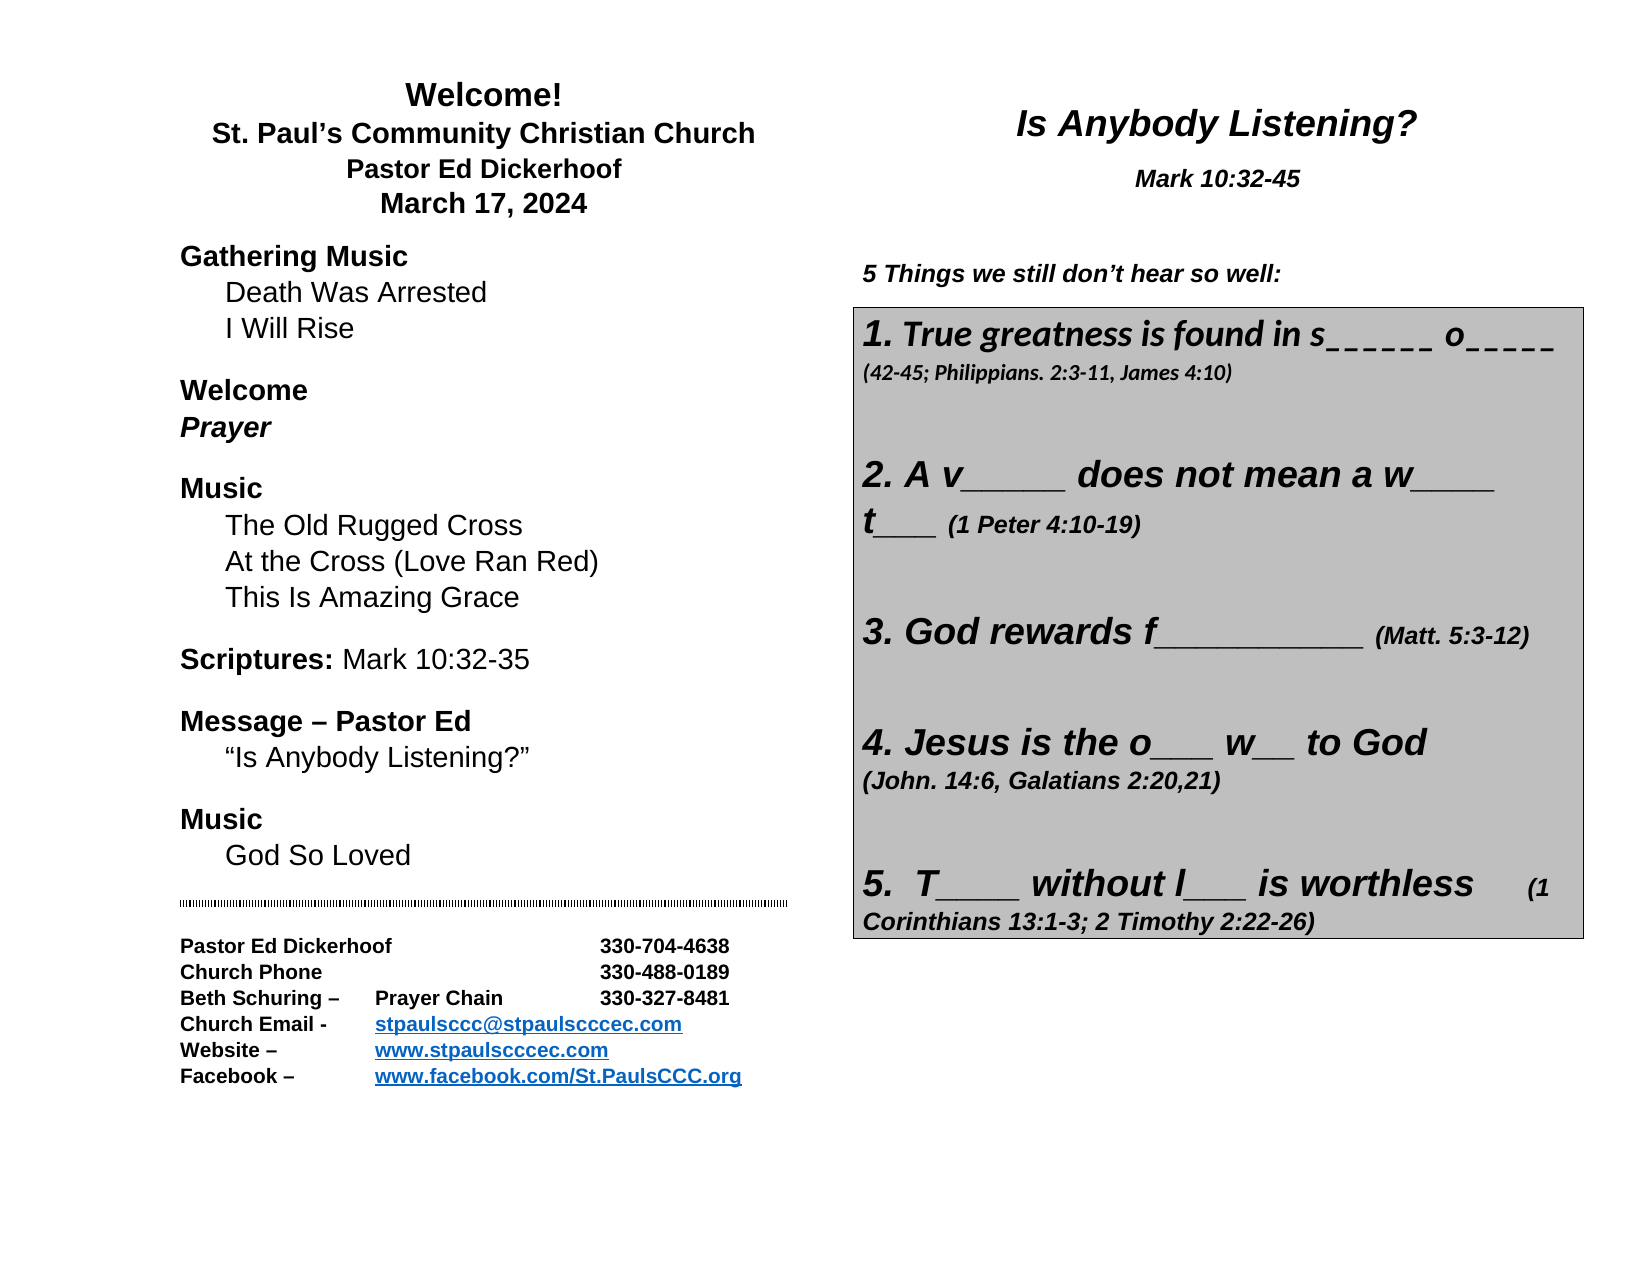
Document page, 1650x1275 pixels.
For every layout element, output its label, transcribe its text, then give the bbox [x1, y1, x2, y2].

text Gathering Music [180, 239, 787, 273]
text Beth Schuring – Prayer Chain 330-327-8481 [180, 986, 787, 1010]
text 5 Things we still don’t hear so well: [862, 259, 1575, 288]
text Welcome! [180, 75, 787, 113]
text 2. A v_____ does not mean a w____ t___ (1 Peter 4:10-19) [854, 449, 1583, 542]
text 1. True greatness is found in s______ o_____ (42-45; Philippians. 2:3-11, James 4:10) [854, 308, 1583, 386]
text I Will Rise [180, 311, 787, 345]
text Music [180, 472, 787, 505]
text Music [180, 802, 787, 836]
text March 17, 2024 [180, 186, 787, 220]
text God So Loved [180, 838, 787, 872]
text This Is Amazing Grace [180, 580, 787, 613]
text Prayer [180, 409, 787, 443]
text Facebook – www.facebook.com/St.PaulsCCC.org [180, 1063, 787, 1087]
text Church Phone 330-488-0189 [180, 960, 787, 984]
text Pastor Ed Dickerhoof [180, 153, 787, 184]
text Website – www.stpaulscccec.com [180, 1038, 787, 1062]
text Church Email - stpaulsccc@stpaulscccec.com [180, 1012, 787, 1036]
text Scriptures: Mark 10:32-35 [180, 642, 787, 676]
text Message – Pastor Ed [180, 704, 787, 737]
text Death Was Arrested [180, 275, 787, 309]
text At the Cross (Love Ran Red) [180, 544, 787, 577]
text “Is Anybody Listening?” [180, 740, 787, 774]
text 4. Jesus is the o___ w__ to God (John. 14:6, Galatians 2:20,21) [854, 717, 1583, 795]
text St. Paul’s Community Christian Church [180, 116, 787, 150]
text Welcome [180, 373, 787, 407]
text 3. God rewards f__________ (Matt. 5:3-12) [854, 606, 1583, 653]
text 5. T____ without l___ is worthless (1 Corinthians 13:1-3; 2 Timothy 2:22-26) [854, 858, 1583, 938]
text The Old Rugged Cross [180, 508, 787, 541]
text Pastor Ed Dickerhoof 330-704-4638 [180, 934, 787, 958]
text Is Anybody Listening? [862, 101, 1575, 144]
text Mark 10:32-45 [862, 164, 1575, 193]
